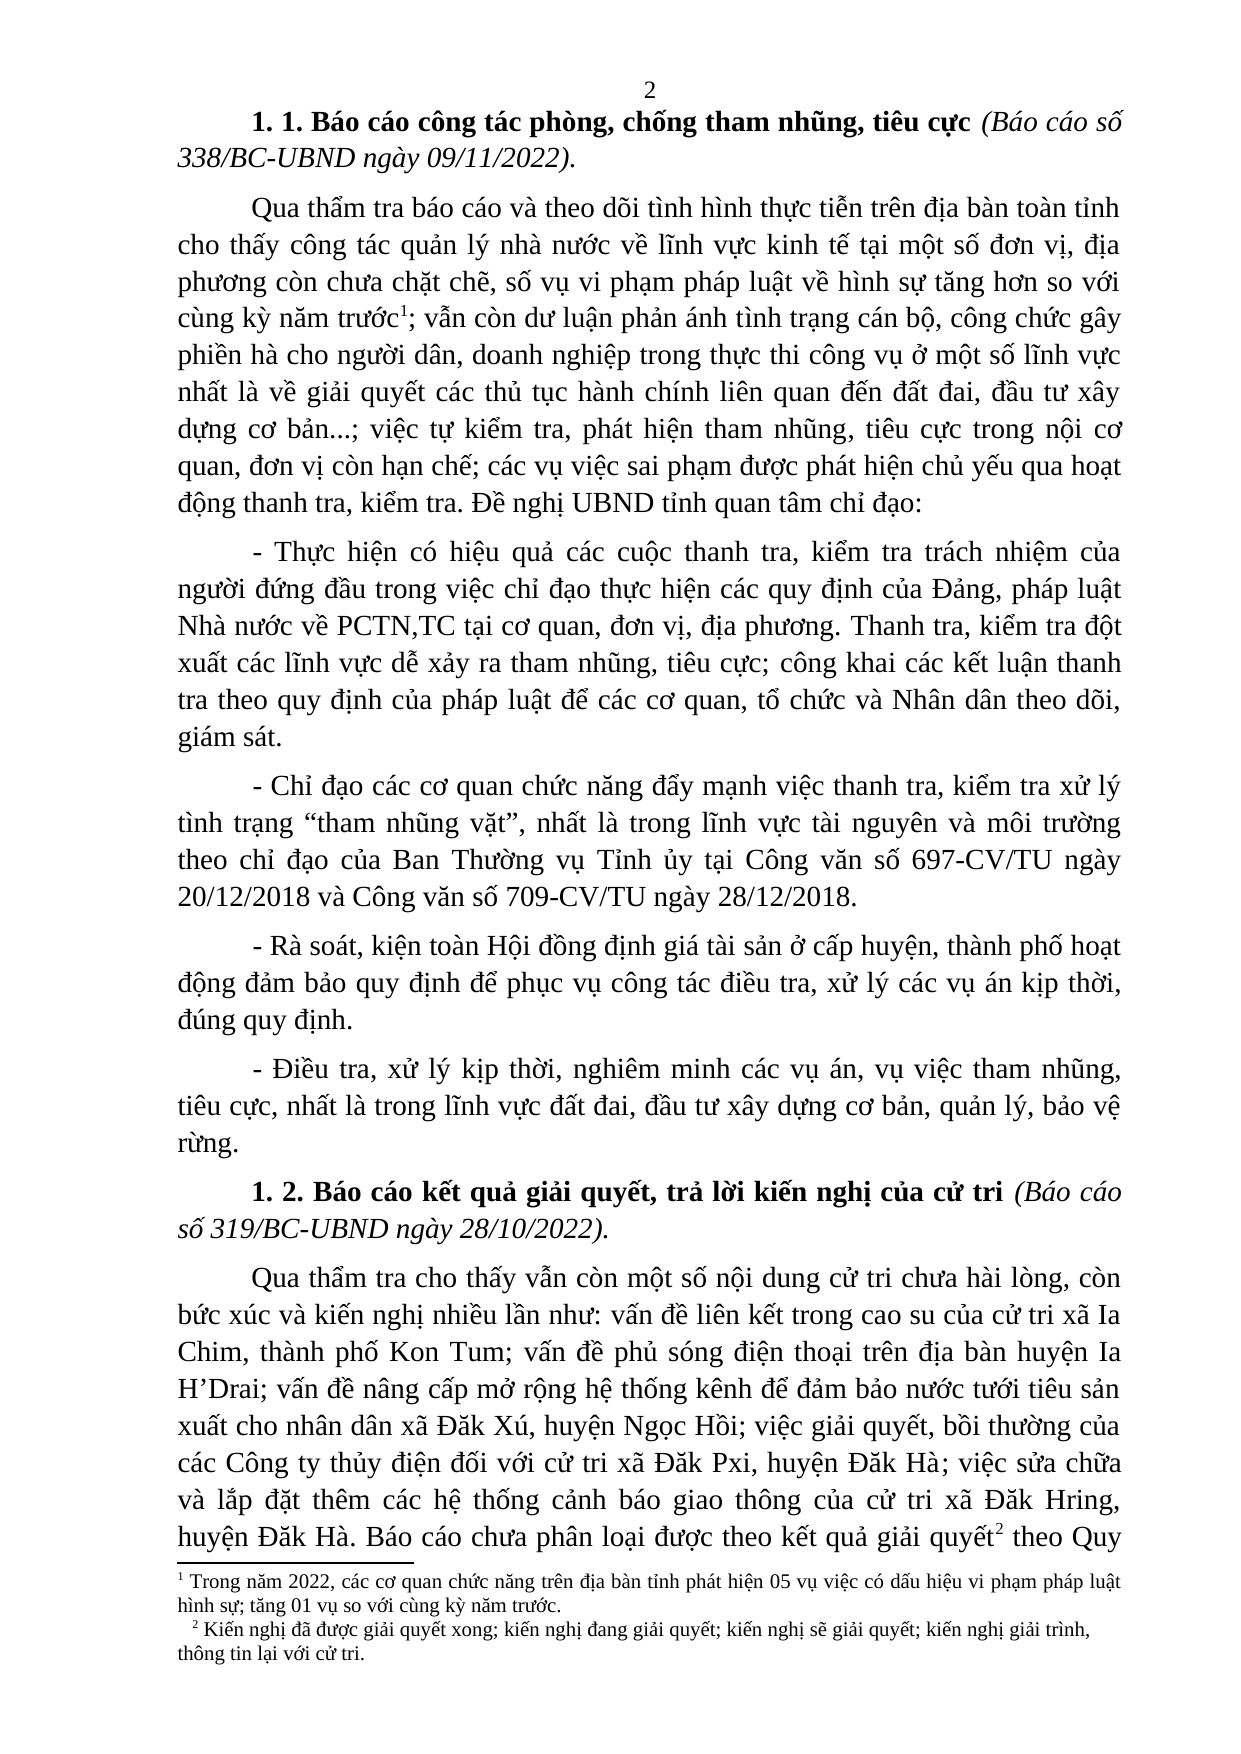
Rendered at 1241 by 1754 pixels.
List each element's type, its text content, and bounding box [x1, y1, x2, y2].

text - Chỉ đạo các cơ quan chức năng đẩy mạnh việc thanh tra, kiểm tra xử lý tình trạng “tham nhũng vặt”, nhất là trong lĩnh vực tài nguyên và môi trường theo chỉ đạo của Ban Thường vụ Tỉnh ủy tại Công văn số 697-CV/TU ngày 20/12/2018 và Công văn số 709-CV/TU ngày 28/12/2018. [177, 768, 1122, 805]
text - Rà soát, kiện toàn Hội đồng định giá tài sản ở cấp huyện, thành phố hoạt động đảm bảo quy định để phục vụ công tác điều tra, xử lý các vụ án kịp thời, đúng quy định. [177, 928, 1122, 1035]
text - Điều tra, xử lý kịp thời, nghiêm minh các vụ án, vụ việc tham nhũng, tiêu cực, nhất là trong lĩnh vực đất đai, đầu tư xây dựng cơ bản, quản lý, bảo vệ rừng. [177, 1051, 1122, 1158]
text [177, 1261, 1122, 1552]
text - Thực hiện có hiệu quả các cuộc thanh tra, kiểm tra trách nhiệm của người đứng đầu trong việc chỉ đạo thực hiện các quy định của Đảng, pháp luật Nhà nước về PCTN,TC tại cơ quan, đơn vị, địa phương. Thanh tra, kiểm tra đột xuất các lĩnh vực dễ xảy ra tham nhũng, tiêu cực; công khai các kết luận thanh tra theo quy định của pháp luật để các cơ quan, tổ chức và Nhân dân theo dõi, giám sát. [177, 715, 1122, 752]
text 1. 2. Báo cáo kết quả giải quyết, trả lời kiến nghị của cử tri (Báo cáo số 319/BC-UBND ngày 28/10/2022). [177, 1174, 1122, 1245]
text Qua thẩm tra báo cáo và theo dõi tình hình thực tiễn trên địa bàn toàn tỉnh cho thấy công tác quản lý nhà nước về lĩnh vực kinh tế tại một số đơn vị, địa phương còn chưa chặt chẽ, số vụ vi phạm pháp luật về hình sự tăng hơn so với cùng kỳ năm trước; vẫn còn dư luận phản ánh tình trạng cán bộ, công chức gây phiền hà cho người dân, doanh nghiệp trong thực thi công vụ ở một số lĩnh vực nhất là về giải quyết các thủ tục hành chính liên quan đến đất đai, đầu tư xây dựng cơ bản...; việc tự kiểm tra, phát hiện tham nhũng, tiêu cực trong nội cơ quan, đơn vị còn hạn chế; các vụ việc sai phạm được phát hiện chủ yếu qua hoạt động thanh tra, kiểm tra. Đề nghị UBND tỉnh quan tâm chỉ đạo: [177, 190, 1122, 518]
text - Chỉ đạo các cơ quan chức năng đẩy mạnh việc thanh tra, kiểm tra xử lý tình trạng “tham nhũng vặt”, nhất là trong lĩnh vực tài nguyên và môi trường theo chỉ đạo của Ban Thường vụ Tỉnh ủy tại Công văn số 697-CV/TU ngày 20/12/2018 và Công văn số 709-CV/TU ngày 28/12/2018. [177, 875, 1122, 912]
text - Thực hiện có hiệu quả các cuộc thanh tra, kiểm tra trách nhiệm của người đứng đầu trong việc chỉ đạo thực hiện các quy định của Đảng, pháp luật Nhà nước về PCTN,TC tại cơ quan, đơn vị, địa phương. Thanh tra, kiểm tra đột xuất các lĩnh vực dễ xảy ra tham nhũng, tiêu cực; công khai các kết luận thanh tra theo quy định của pháp luật để các cơ quan, tổ chức và Nhân dân theo dõi, giám sát. [177, 534, 1122, 682]
text 1. 1. Báo cáo công tác phòng, chống tham nhũng, tiêu cực (Báo cáo số 338/BC-UBND ngày 09/11/2022). [177, 104, 1122, 174]
